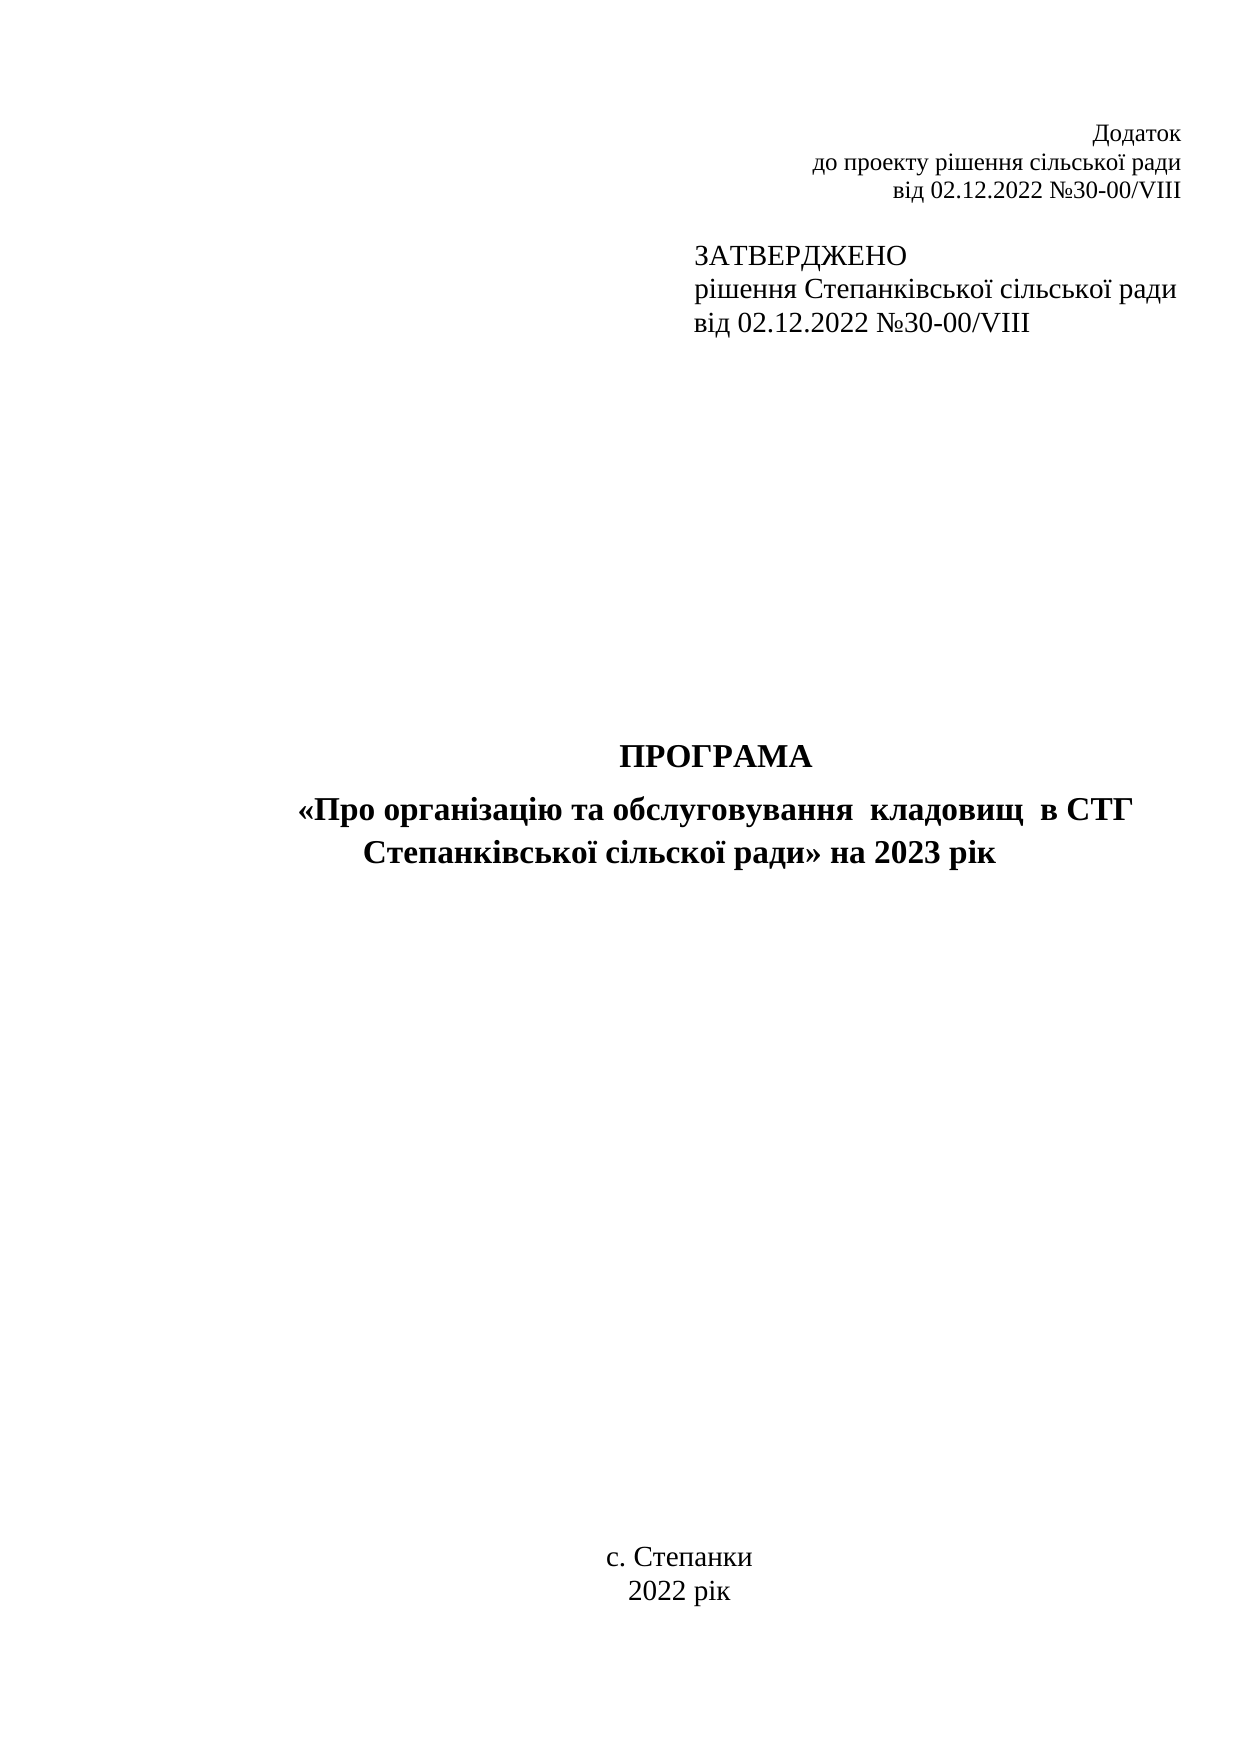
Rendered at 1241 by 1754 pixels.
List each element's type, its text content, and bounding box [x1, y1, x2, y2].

text до проекту рішення сільської ради [693, 147, 1181, 176]
text ПРОГРАМА [178, 737, 1181, 775]
text «Про організацію та обслуговування кладовищ в СТГ Степанківської сільскої ради» на 2023 рік [178, 789, 1181, 870]
text ЗАТВЕРДЖЕНО [693, 238, 1181, 271]
text рішення Степанківської сільської ради [693, 271, 1181, 305]
text 2022 рік [177, 1573, 1181, 1606]
text Додаток [620, 118, 1181, 147]
text с. Степанки [177, 1539, 1181, 1573]
text від 02.12.2022 №30-00/VІІІ [620, 305, 1181, 338]
text від 02.12.2022 №30-00/VІІІ [251, 176, 1181, 204]
